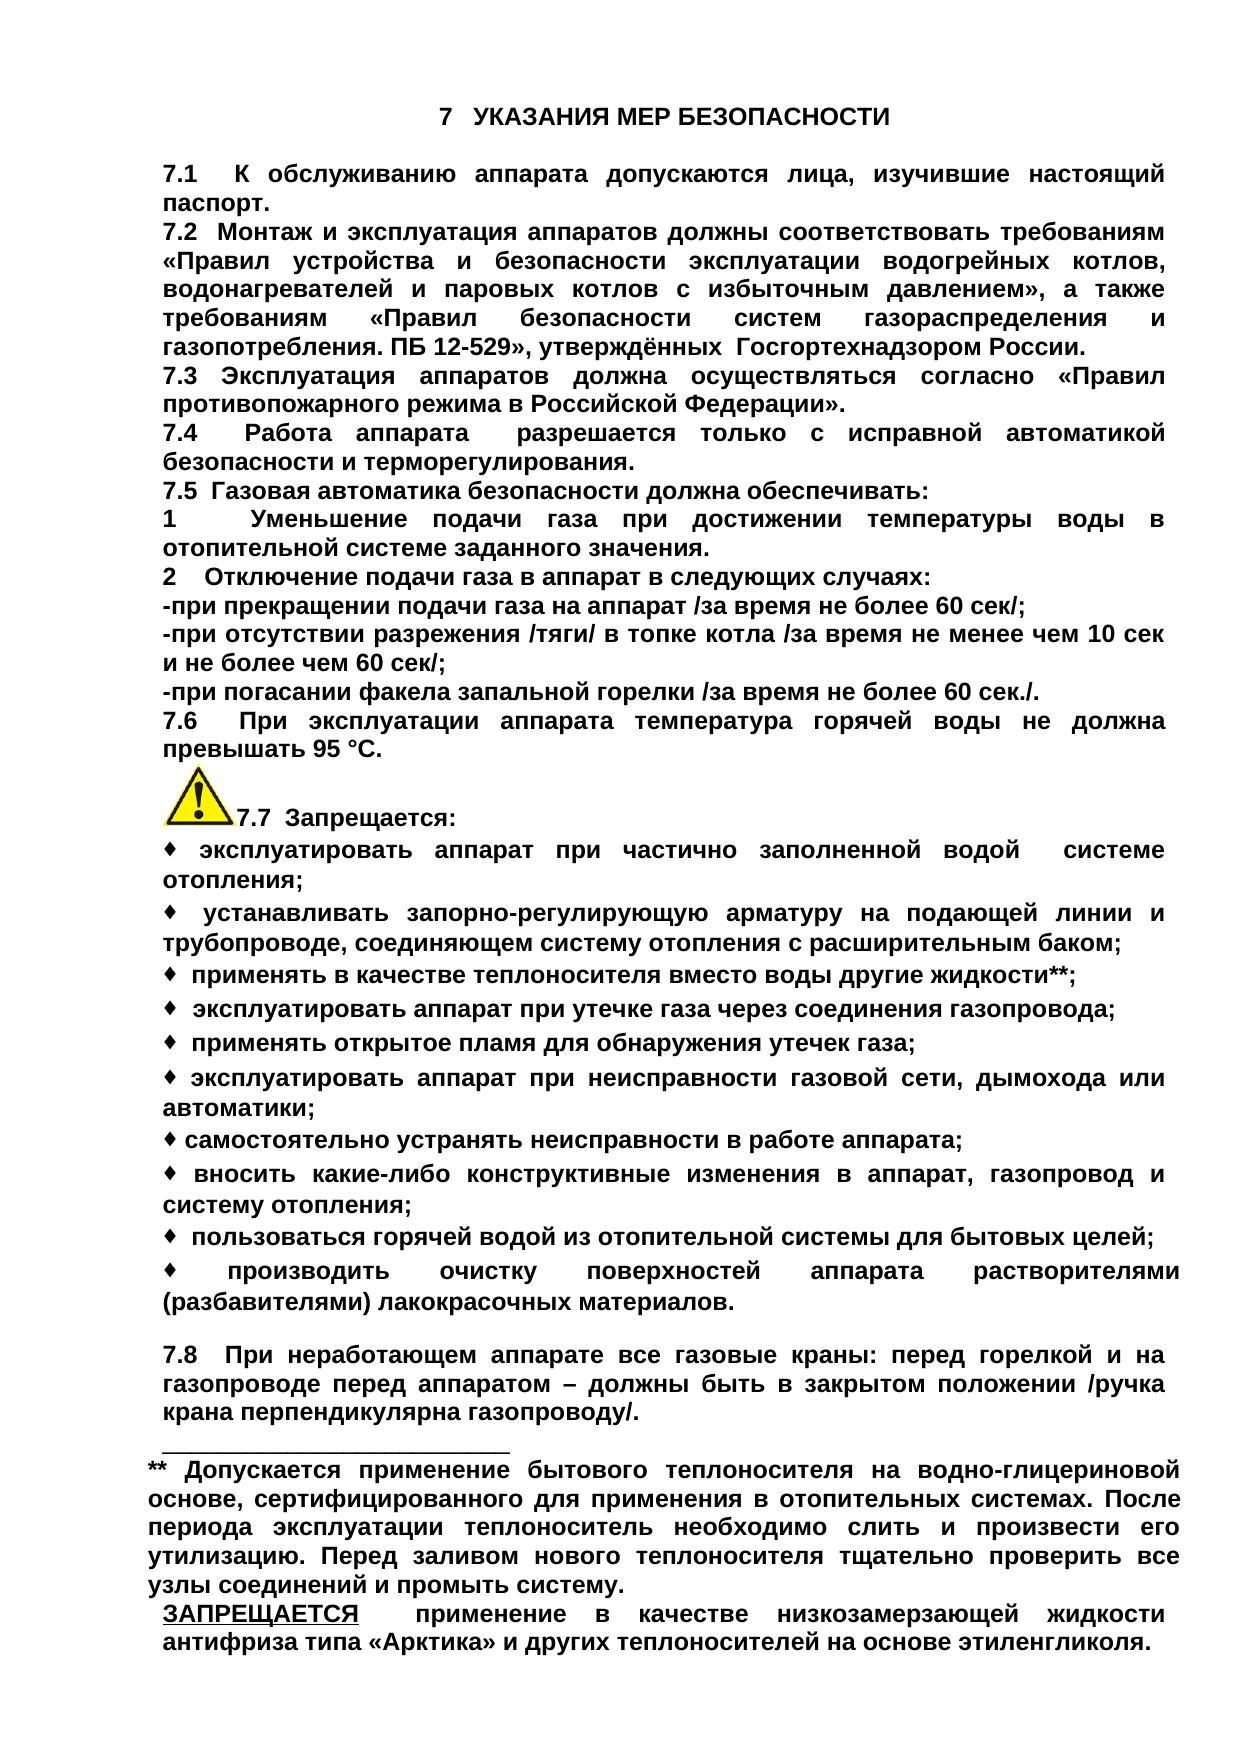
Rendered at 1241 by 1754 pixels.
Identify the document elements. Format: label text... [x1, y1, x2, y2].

picture [162, 763, 237, 826]
text ♦ применять открытое пламя для обнаружения утечек газа; [162, 1025, 1167, 1059]
text ♦ эксплуатировать аппарат при утечке газа через соединения газопровода; [162, 991, 1167, 1025]
text 2 Отключение подачи газа в аппарат в следующих случаях: [162, 562, 1167, 591]
text _________________________ [162, 1426, 1171, 1455]
text 7.4 Работа аппарата разрешается только с исправной автоматикой безопасности и терморегулирования. [162, 418, 1167, 476]
text ♦ эксплуатировать аппарат при неисправности газовой сети, дымохода или автоматики; [162, 1059, 1167, 1122]
text 7.6 При эксплуатации аппарата температура горячей воды не должна превышать 95 °С. [162, 706, 1167, 763]
text ♦ самостоятельно устранять неисправности в работе аппарата; [162, 1122, 1167, 1156]
text -при прекращении подачи газа на аппарат /за время не более 60 сек/; [162, 591, 1167, 619]
text ♦ производить очистку поверхностей аппарата растворителями (разбавителями) лакокрасочных материалов. [162, 1253, 1181, 1316]
text 1 Уменьшение подачи газа при достижении температуры воды в отопительной системе заданного значения. [162, 504, 1167, 562]
text ♦ применять в качестве теплоносителя вместо воды другие жидкости**; [162, 957, 1181, 991]
text 7.3 Эксплуатация аппаратов должна осуществляться согласно «Правил противопожарного режима в Российской Федерации». [162, 361, 1167, 418]
text -при погасании факела запальной горелки /за время не более 60 сек./. [162, 677, 1167, 706]
text ** Допускается применение бытового теплоносителя на водно-глицериновой основе, сертифицированного для применения в отопительных системах. После периода эксплуатации теплоноситель необходимо слить и произвести его утилизацию. Перед заливом нового теплоносителя тщательно проверить все узлы соединений и промыть систему. [148, 1455, 1181, 1599]
text 7.5 Газовая автоматика безопасности должна обеспечивать: [162, 476, 1167, 504]
text ♦ эксплуатировать аппарат при частично заполненной водой системе отопления; [162, 831, 1167, 894]
text ♦ пользоваться горячей водой из отопительной системы для бытовых целей; [162, 1219, 1167, 1253]
text ЗАПРЕЩАЕТСЯ применение в качестве низкозамерзающей жидкости антифриза типа «Арктика» и других теплоносителей на основе этиленгликоля. [162, 1599, 1167, 1656]
text ♦ устанавливать запорно-регулирующую арматуру на подающей линии и трубопроводе, соединяющем систему отопления с расширительным баком; [162, 894, 1167, 957]
text 7.1 К обслуживанию аппарата допускаются лица, изучившие настоящий паспорт. [162, 159, 1167, 217]
text -при отсутствии разрежения /тяги/ в топке котла /за время не менее чем 10 сек и не более чем 60 сек/; [162, 619, 1167, 677]
text 7.7 Запрещается: [162, 763, 1167, 831]
text 7.2 Монтаж и эксплуатация аппаратов должны соответствовать требованиям «Правил устройства и безопасности эксплуатации водогрейных котлов, водонагревателей и паровых котлов с избыточным давлением», а также требованиям «Правил безопасности систем газораспределения и газопотребления. ПБ 12-529», утверждённых Госгортехнадзором России. [162, 217, 1167, 361]
text ♦ вносить какие-либо конструктивные изменения в аппарат, газопровод и систему отопления; [162, 1156, 1167, 1219]
text 7.8 При неработающем аппарате все газовые краны: перед горелкой и на газопроводе перед аппаратом – должны быть в закрытом положении /ручка крана перпендикулярна газопроводу/. [162, 1340, 1167, 1426]
text 7 УКАЗАНИЯ МЕР БЕЗОПАСНОСТИ [162, 102, 1167, 131]
